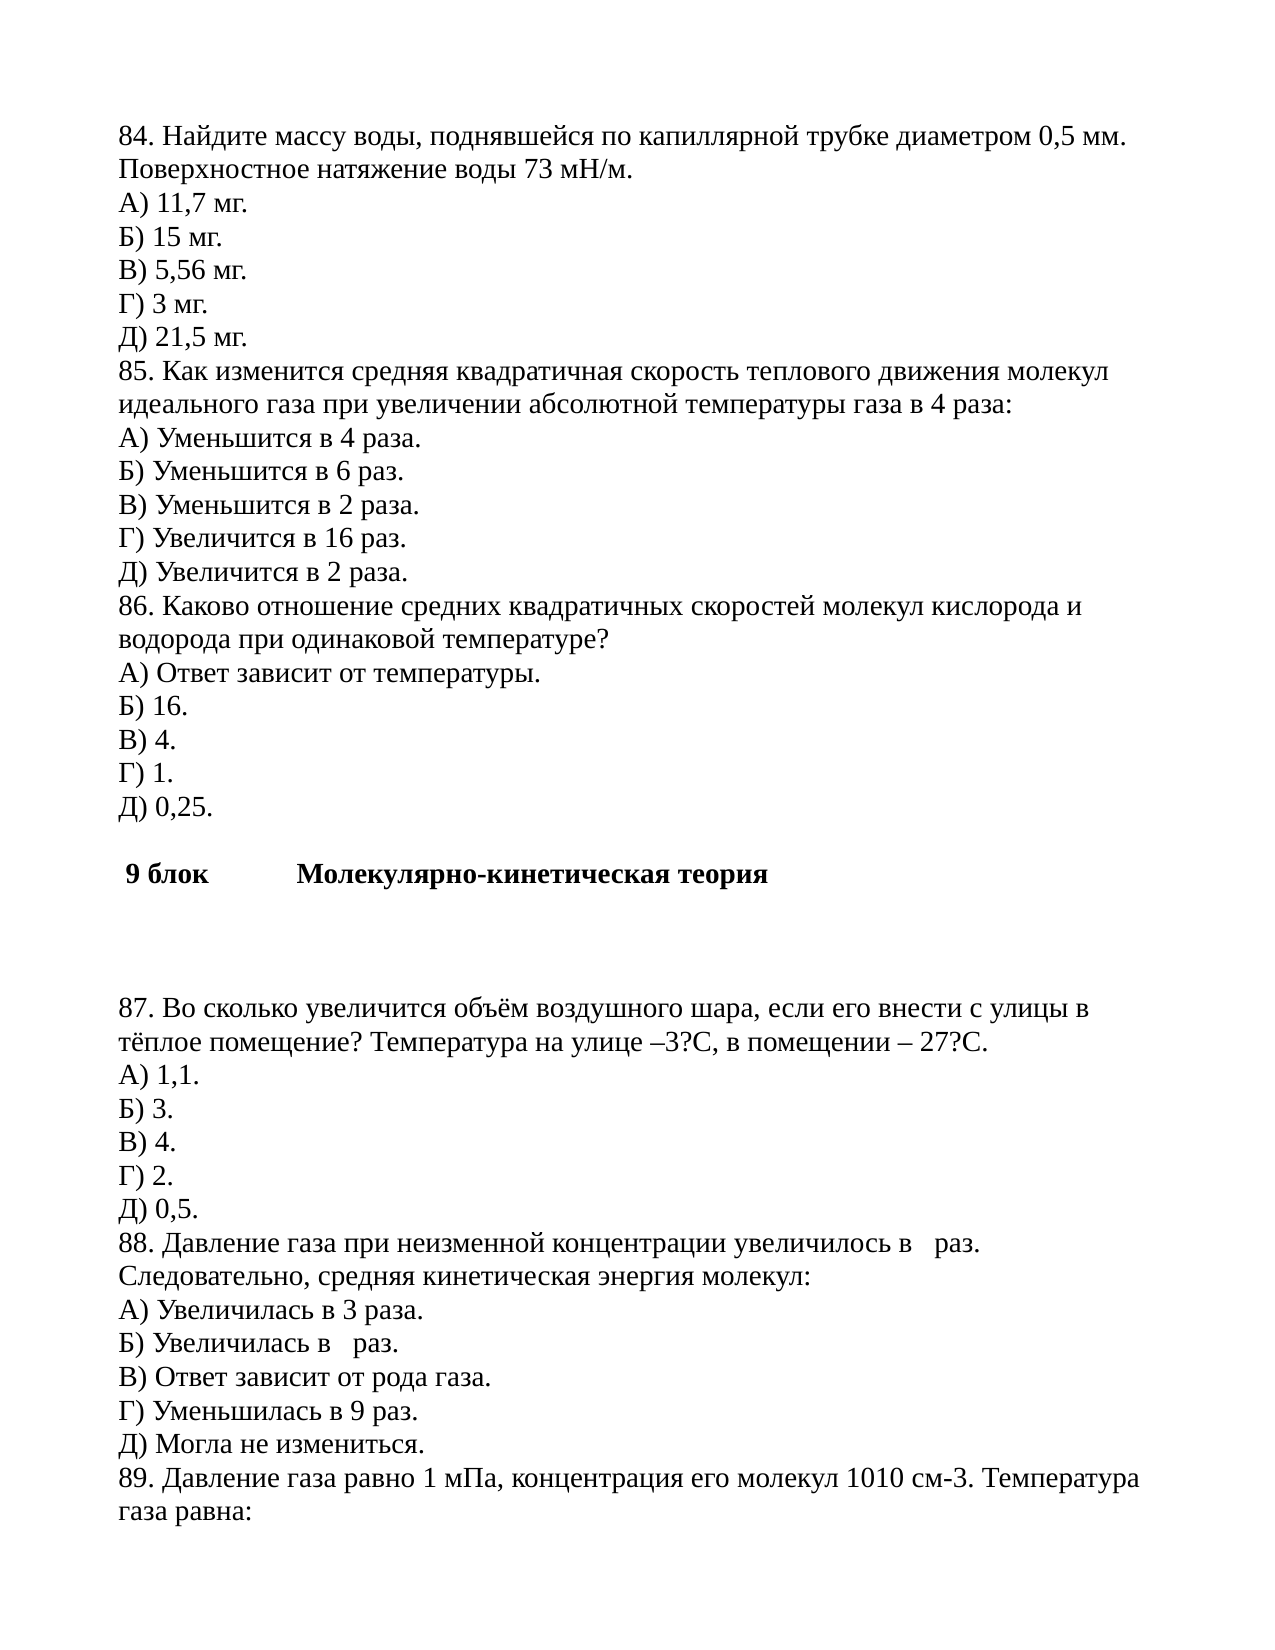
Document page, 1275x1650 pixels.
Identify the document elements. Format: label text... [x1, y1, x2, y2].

text 9 блок Молекулярно-кинетическая теория [118, 856, 1157, 889]
text Б) 15 мг. [118, 219, 1157, 252]
text В) 4. [118, 722, 1157, 755]
text В) 5,56 мг. [118, 252, 1157, 286]
text В) Уменьшится в 2 раза. [118, 487, 1157, 521]
text А) Уменьшится в 4 раза. [118, 420, 1157, 453]
text Г) Увеличится в 16 раз. [118, 521, 1157, 554]
text А) 1,1. [118, 1057, 1157, 1091]
text А) Увеличилась в 3 раза. [118, 1292, 1157, 1326]
text В) Ответ зависит от рода газа. [118, 1359, 1157, 1393]
text Г) Уменьшилась в 9 раз. [118, 1393, 1157, 1426]
text Д) 21,5 мг. [118, 319, 1157, 353]
text Г) 3 мг. [118, 286, 1157, 319]
text Д) 0,5. [118, 1191, 1157, 1225]
text Б) 16. [118, 688, 1157, 722]
text Г) 1. [118, 755, 1157, 789]
text 84. Найдите массу воды, поднявшейся по капиллярной трубке диаметром 0,5 мм. Поверхностное натяжение воды 73 мН/м. [118, 118, 1157, 185]
text 85. Как изменится средняя квадратичная скорость теплового движения молекул идеального газа при увеличении абсолютной температуры газа в 4 раза: [118, 353, 1157, 420]
text Д) Увеличится в 2 раза. [118, 554, 1157, 588]
text 89. Давление газа равно 1 мПа, концентрация его молекул 1010 см-3. Температура газа равна: [118, 1460, 1157, 1527]
text Б) 3. [118, 1091, 1157, 1124]
text 88. Давление газа при неизменной концентрации увеличилось в раз. Следовательно, средняя кинетическая энергия молекул: [118, 1225, 1157, 1292]
text Д) 0,25. [118, 789, 1157, 822]
text А) Ответ зависит от температуры. [118, 655, 1157, 688]
text В) 4. [118, 1124, 1157, 1158]
text А) 11,7 мг. [118, 185, 1157, 219]
text Б) Уменьшится в 6 раз. [118, 453, 1157, 487]
text Д) Могла не измениться. [118, 1426, 1157, 1460]
text 86. Каково отношение средних квадратичных скоростей молекул кислорода и водорода при одинаковой температуре? [118, 588, 1157, 655]
text Б) Увеличилась в раз. [118, 1326, 1157, 1359]
text 87. Во сколько увеличится объём воздушного шара, если его внести с улицы в тёплое помещение? Температура на улице –3?С, в помещении – 27?С. [118, 990, 1157, 1057]
text Г) 2. [118, 1158, 1157, 1191]
